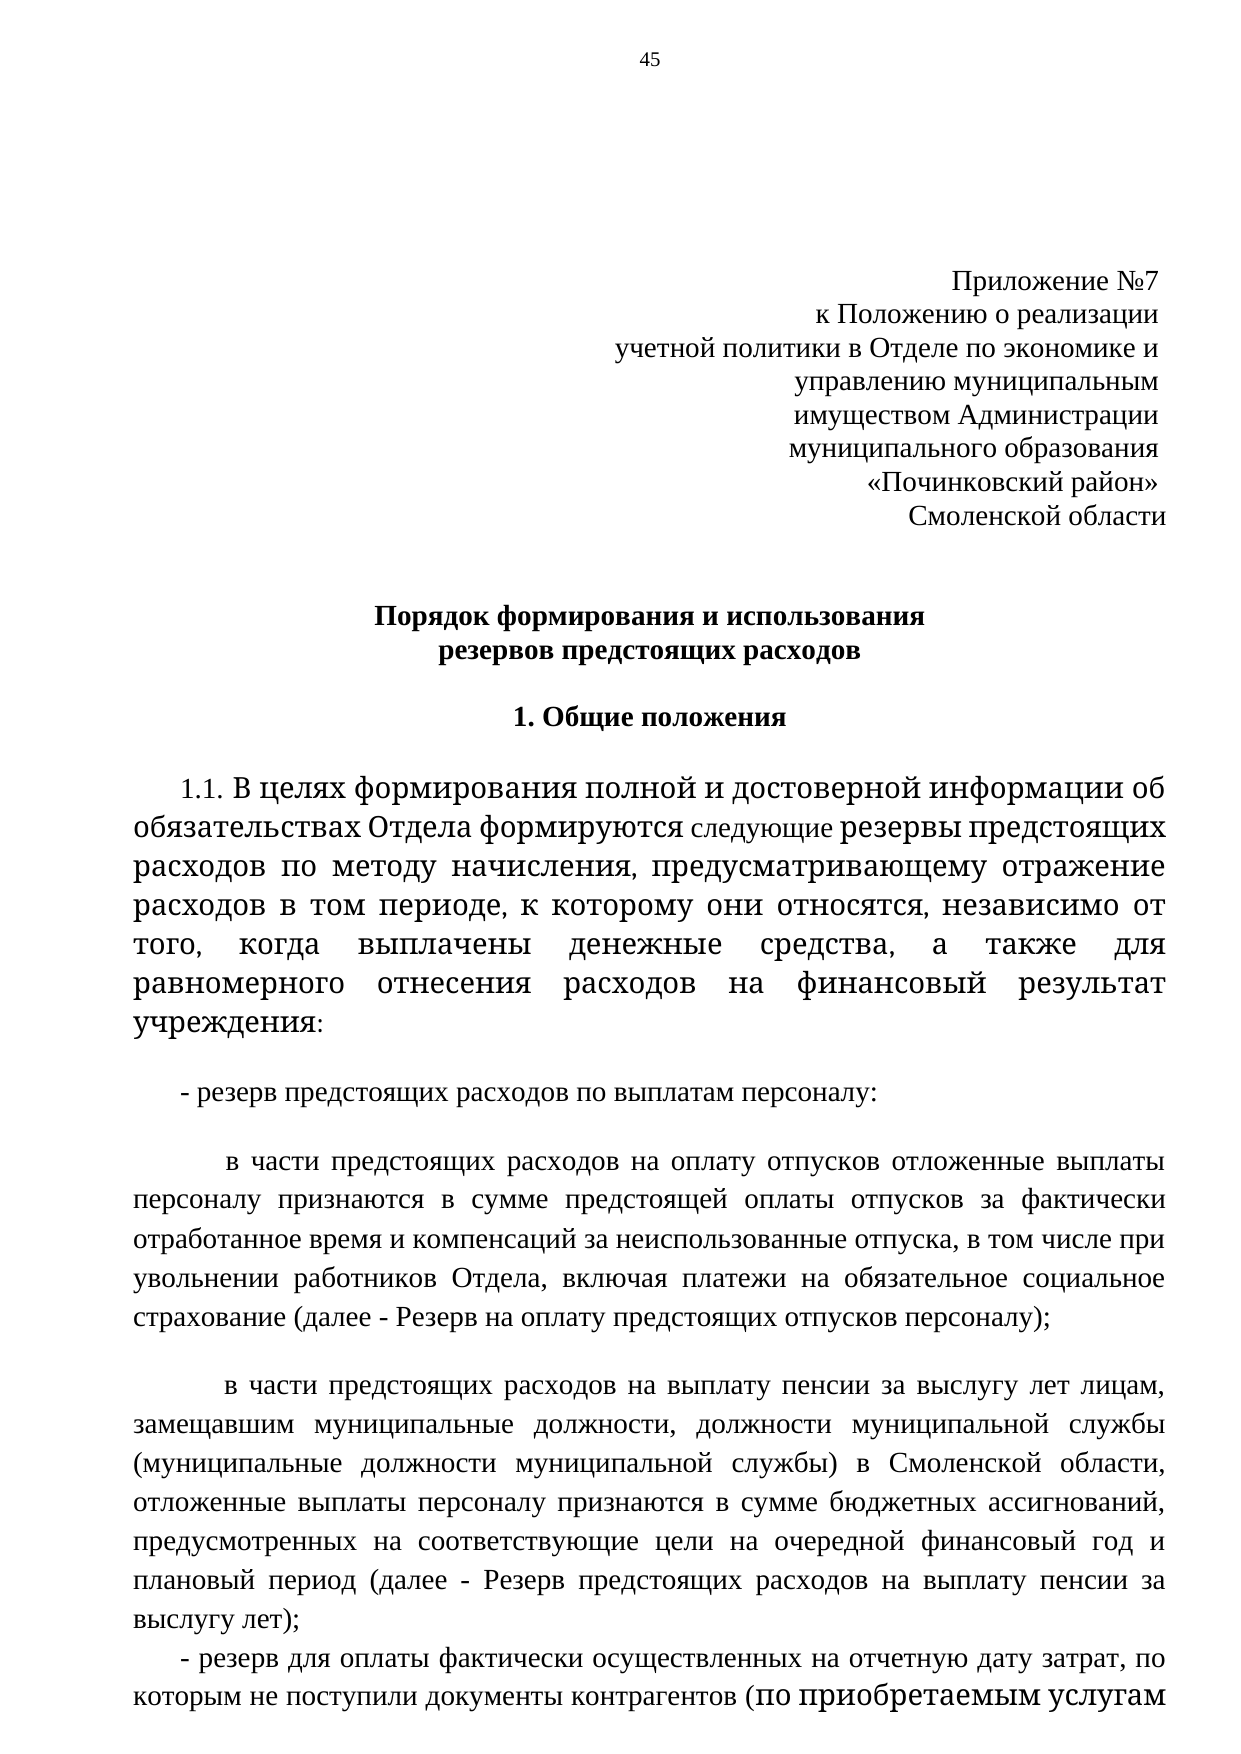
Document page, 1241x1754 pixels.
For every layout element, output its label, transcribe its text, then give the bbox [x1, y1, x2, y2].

text Смоленской области [133, 498, 1166, 531]
text резервов предстоящих расходов [133, 632, 1166, 666]
text муниципального образования [133, 431, 1159, 464]
text 1. Общие положения [133, 699, 1166, 733]
text 1.1. В целях формирования полной и достоверной информации об обязательствах Отдела формируются следующие резервы предстоящих расходов по методу начисления, предусматривающему отражение расходов в том периоде, к которому они относятся, независимо от того, когда выплачены денежные средства, а также для равномерного отнесения расходов на финансовый результат учреждения: [133, 766, 1166, 1040]
text к Положению о реализации [133, 297, 1159, 330]
text - резерв предстоящих расходов по выплатам персоналу: [133, 1069, 1166, 1108]
text в части предстоящих расходов на оплату отпусков отложенные выплаты персоналу признаются в сумме предстоящей оплаты отпусков за фактически отработанное время и компенсаций за неиспользованные отпуска, в том числе при увольнении работников Отдела, включая платежи на обязательное социальное страхование (далее - Резерв на оплату предстоящих отпусков персоналу); [133, 1137, 1166, 1332]
text учетной политики в Отделе по экономике и [133, 330, 1159, 364]
text управлению муниципальным [133, 364, 1159, 397]
text «Починковский район» [133, 464, 1159, 498]
text в части предстоящих расходов на выплату пенсии за выслугу лет лицам, замещавшим муниципальные должности, должности муниципальной службы (муниципальные должности муниципальной службы) в Смоленской области, отложенные выплаты персоналу признаются в сумме бюджетных ассигнований, предусмотренных на соответствующие цели на очередной финансовый год и плановый период (далее - Резерв предстоящих расходов на выплату пенсии за выслугу лет); [133, 1362, 1166, 1635]
text Приложение №7 [133, 263, 1159, 297]
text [133, 1635, 1166, 1713]
text имуществом Администрации [133, 397, 1159, 431]
text Порядок формирования и использования [133, 598, 1166, 632]
